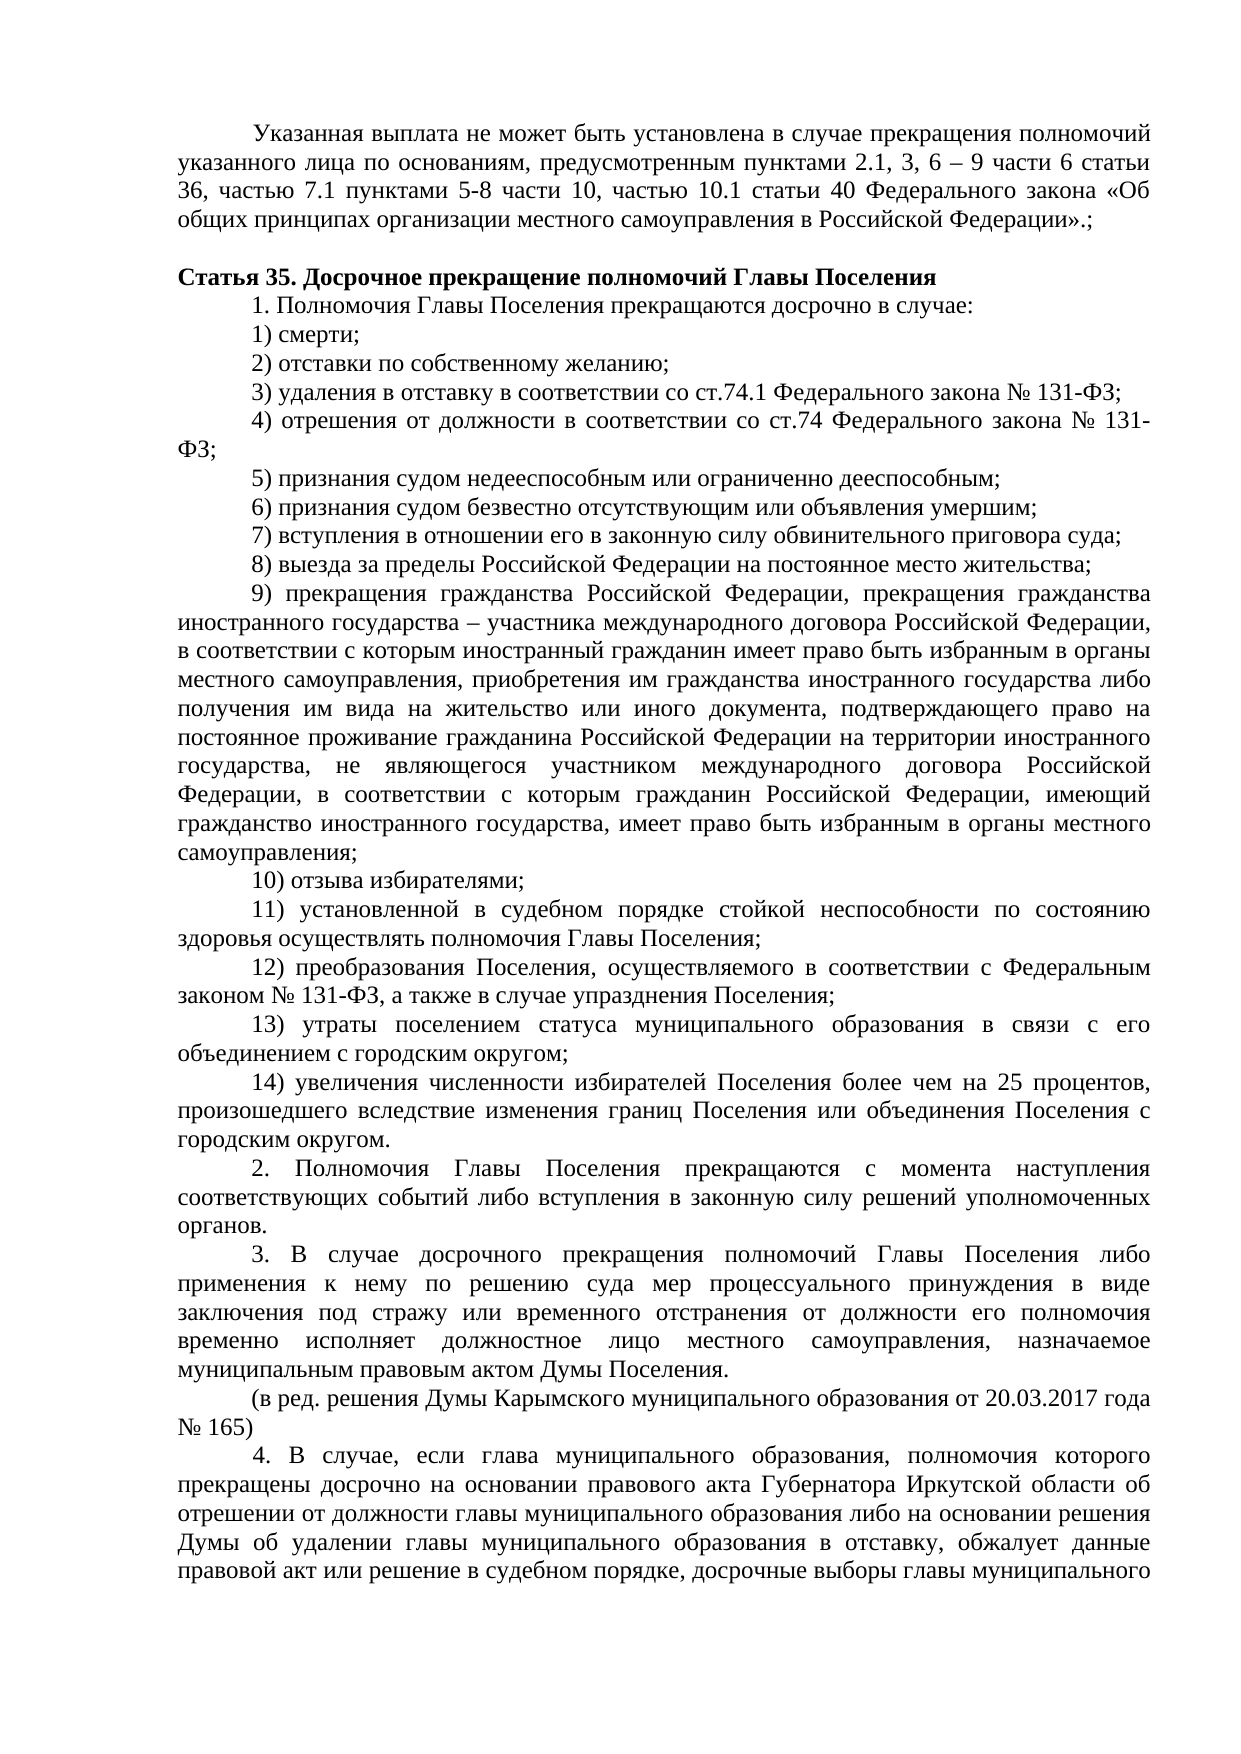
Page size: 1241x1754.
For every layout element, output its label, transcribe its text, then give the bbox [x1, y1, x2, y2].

text 10) отзыва избирателями; [177, 866, 1152, 894]
text 6) признания судом безвестно отсутствующим или объявления умершим; [177, 492, 1152, 521]
text 4) отрешения от должности в соответствии со ст.74 Федерального закона № 131-ФЗ; [177, 406, 1152, 463]
text 3) удаления в отставку в соответствии со ст.74.1 Федерального закона № 131-ФЗ; [177, 377, 1152, 406]
text 12) преобразования Поселения, осуществляемого в соответствии с Федеральным законом № 131-ФЗ, а также в случае упразднения Поселения; [177, 952, 1152, 1009]
text 14) увеличения численности избирателей Поселения более чем на 25 процентов, произошедшего вследствие изменения границ Поселения или объединения Поселения с городским округом. [177, 1067, 1152, 1153]
text 13) утраты поселением статуса муниципального образования в связи с его объединением с городским округом; [177, 1009, 1152, 1067]
text 3. В случае досрочного прекращения полномочий Главы Поселения либо применения к нему по решению суда мер процессуального принуждения в виде заключения под стражу или временного отстранения от должности его полномочия временно исполняет должностное лицо местного самоуправления, назначаемое муниципальным правовым актом Думы Поселения. [177, 1239, 1152, 1383]
text 7) вступления в отношении его в законную силу обвинительного приговора суда; [177, 521, 1152, 549]
text 11) установленной в судебном порядке стойкой неспособности по состоянию здоровья осуществлять полномочия Главы Поселения; [177, 894, 1152, 952]
text Статья 35. Досрочное прекращение полномочий Главы Поселения [177, 262, 1152, 291]
text 8) выезда за пределы Российской Федерации на постоянное место жительства; [177, 549, 1152, 578]
text Указанная выплата не может быть установлена в случае прекращения полномочий указанного лица по основаниям, предусмотренным пунктами 2.1, 3, 6 – 9 части 6 статьи 36, частью 7.1 пунктами 5-8 части 10, частью 10.1 статьи 40 Федерального закона «Об общих принципах организации местного самоуправления в Российской Федерации».; [177, 118, 1152, 233]
text 5) признания судом недееспособным или ограниченно дееспособным; [177, 463, 1152, 492]
text 2. Полномочия Главы Поселения прекращаются с момента наступления соответствующих событий либо вступления в законную силу решений уполномоченных органов. [177, 1153, 1152, 1239]
text (в ред. решения Думы Карымского муниципального образования от 20.03.2017 года № 165) [177, 1383, 1152, 1441]
text 1. Полномочия Главы Поселения прекращаются досрочно в случае: [177, 291, 1152, 319]
text 2) отставки по собственному желанию; [177, 348, 1152, 377]
text 9) прекращения гражданства Российской Федерации, прекращения гражданства иностранного государства – участника международного договора Российской Федерации, в соответствии с которым иностранный гражданин имеет право быть избранным в органы местного самоуправления, приобретения им гражданства иностранного государства либо получения им вида на жительство или иного документа, подтверждающего право на постоянное проживание гражданина Российской Федерации на территории иностранного государства, не являющегося участником международного договора Российской Федерации, в соответствии с которым гражданин Российской Федерации, имеющий гражданство иностранного государства, имеет право быть избранным в органы местного самоуправления; [177, 578, 1152, 866]
text 1) смерти; [177, 319, 1152, 348]
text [177, 1441, 1152, 1584]
